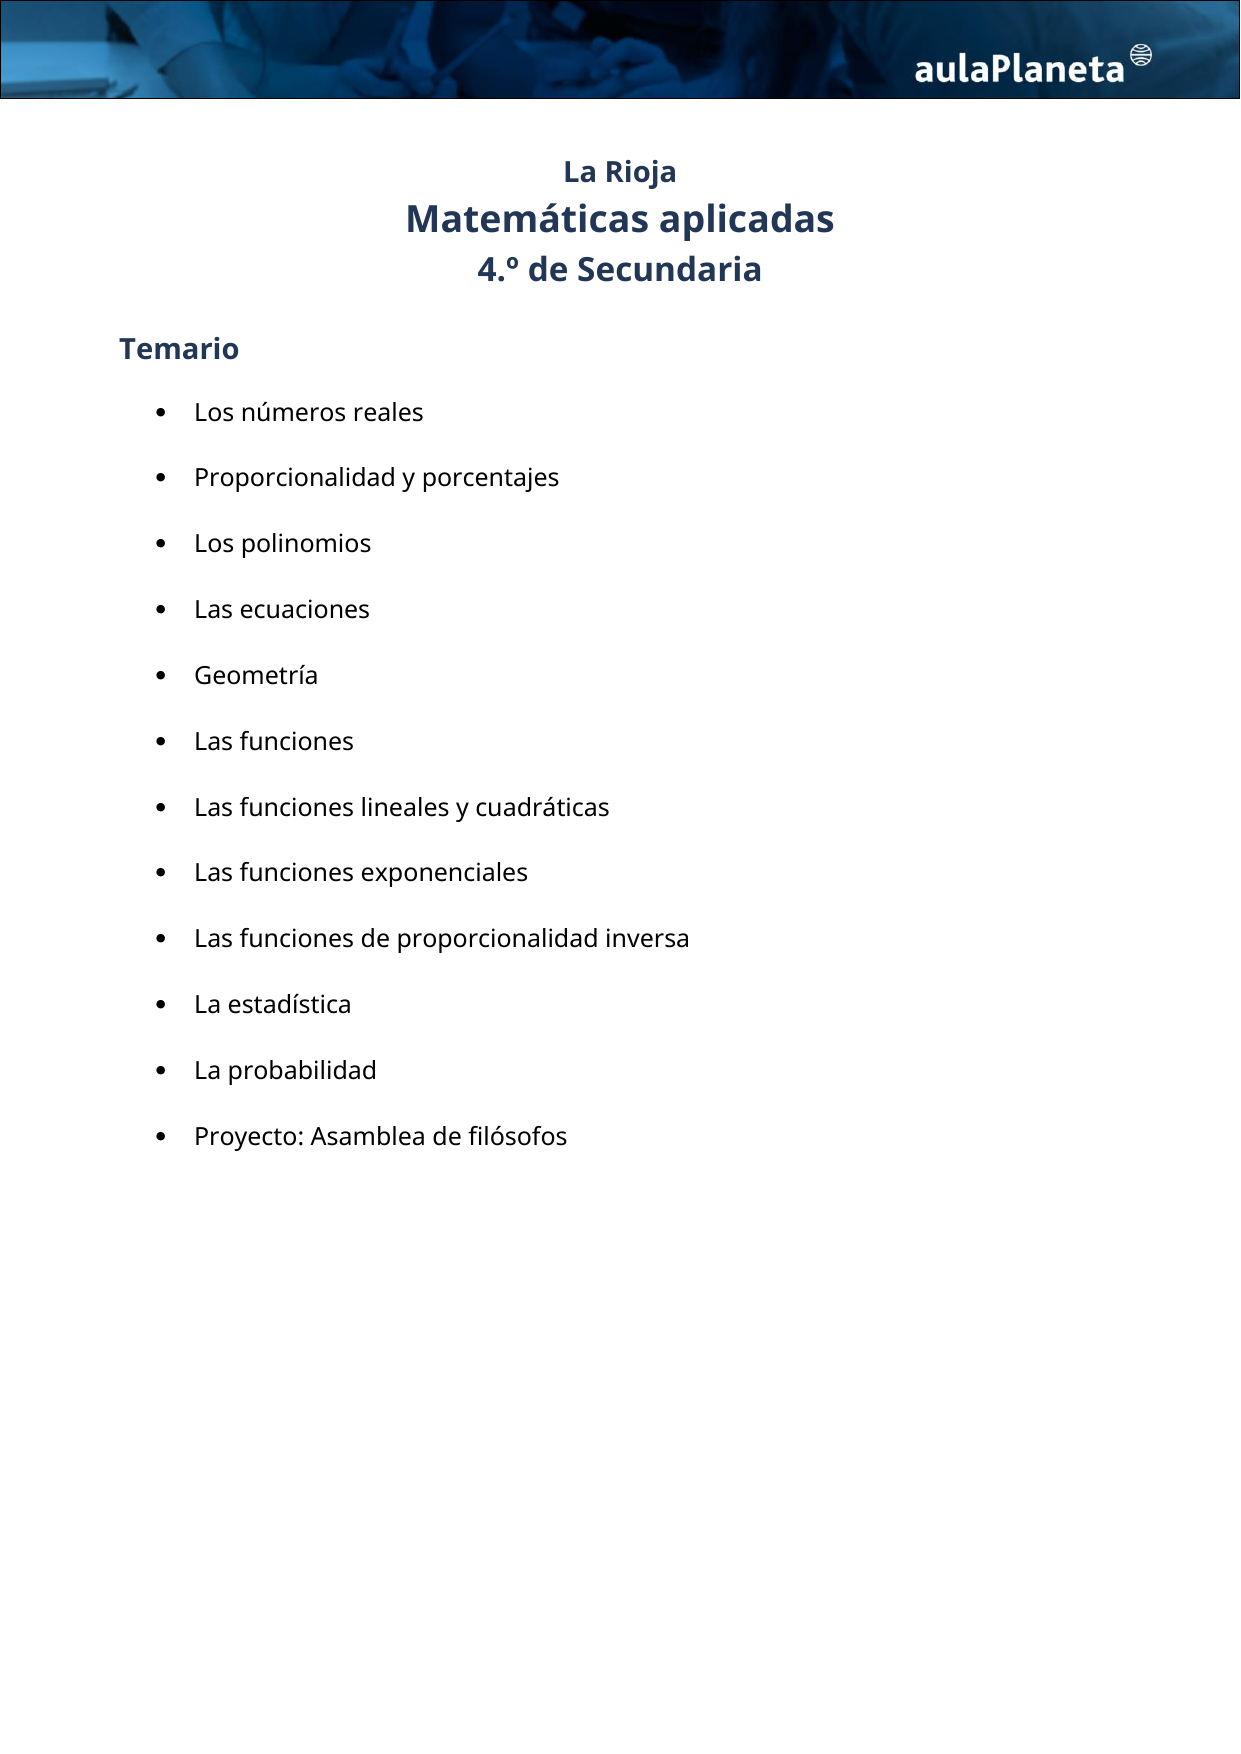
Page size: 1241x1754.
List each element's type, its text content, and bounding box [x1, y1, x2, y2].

table_header Temario [119, 328, 1121, 368]
table_header La Rioja [119, 152, 1121, 191]
table_cell 4.º de Secundaria [119, 246, 1121, 291]
picture [1, 1, 1239, 98]
table_cell Matemáticas aplicadas [119, 193, 1121, 244]
table_cell Los números reales Proporcionalidad y porcentajes Los polinomios Las ecuaciones Geometría Las funciones Las funciones lineales y cuadráticas Las funciones exponenciales Las funciones de proporcionalidad inversa La estadística La probabilidad Proyecto: Asamblea de filósofos [119, 369, 1121, 1183]
